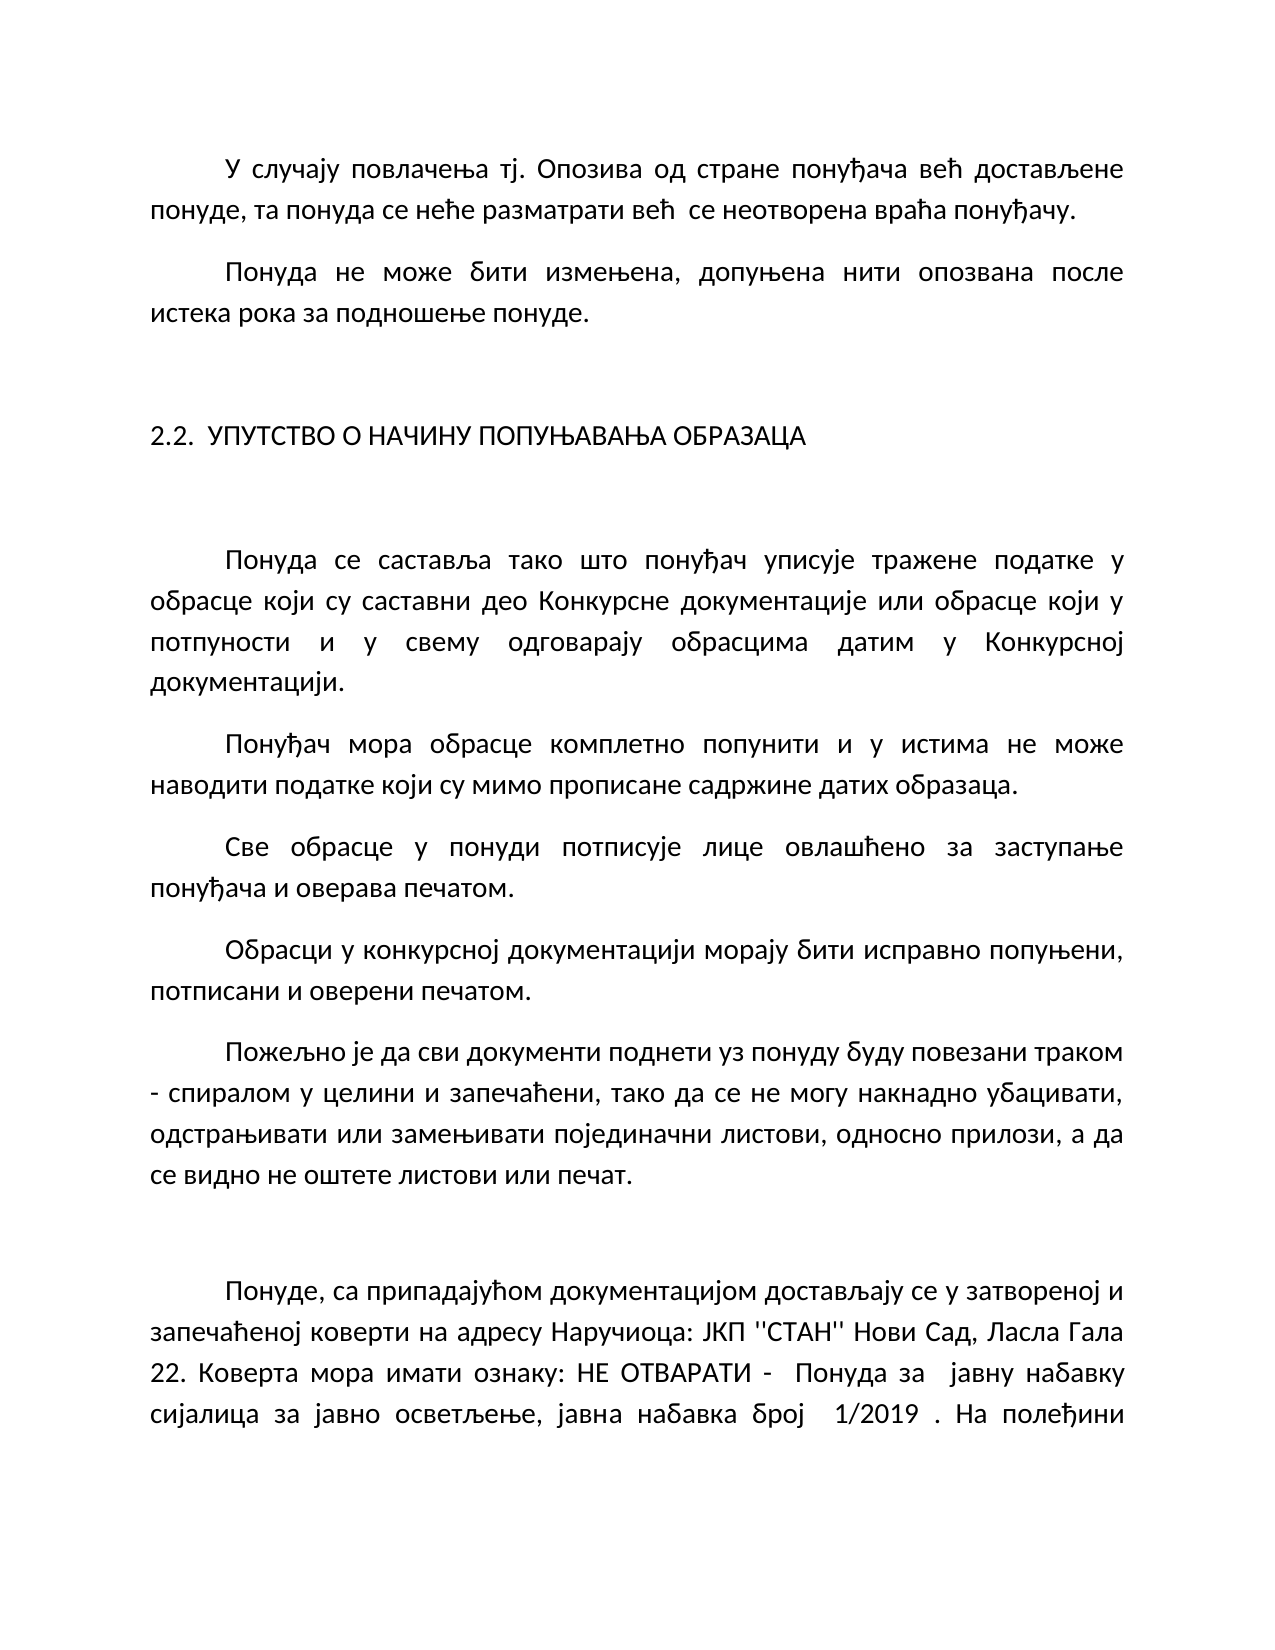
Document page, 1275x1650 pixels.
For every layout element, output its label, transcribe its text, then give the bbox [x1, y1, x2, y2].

text Понуда се саставља тако што понуђач уписује тражене податке у обрасце који су саставни део Конкурсне документације или обрасце који у потпуности и у свему одговарају обрасцима датим у Конкурсној документацији. [150, 541, 1125, 699]
text Све обрасце у понуди потписује лице овлашћено за заступање понуђача и оверава печатом. [150, 828, 1125, 904]
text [150, 1272, 1125, 1431]
text Понуђач мора обрасце комплетно попунити и у истима не може наводити податке који су мимо прописане садржине датих образаца. [150, 725, 1125, 802]
text 2.2. УПУТСТВО О НАЧИНУ ПОПУЊАВАЊА ОБРАЗАЦА [150, 417, 1125, 453]
text Пожељно је да сви документи поднети уз понуду буду повезани траком - спиралом у целини и запечаћени, тако да се не могу накнадно убацивати, одстрањивати или замењивати појединачни листови, односно прилози, а да се видно не оштете листови или печат. [150, 1033, 1125, 1192]
text У случају повлачења тј. Опозива од стране понуђача већ достављене понуде, та понуда се неће разматрати већ се неотворена враћа понуђачу. [150, 150, 1125, 227]
text Обрасци у конкурсној документацији морају бити исправно попуњени, потписани и оверени печатом. [150, 931, 1125, 1007]
text Понуда не може бити измењена, допуњена нити опозвана после истека рока за подношење понуде. [150, 253, 1125, 329]
